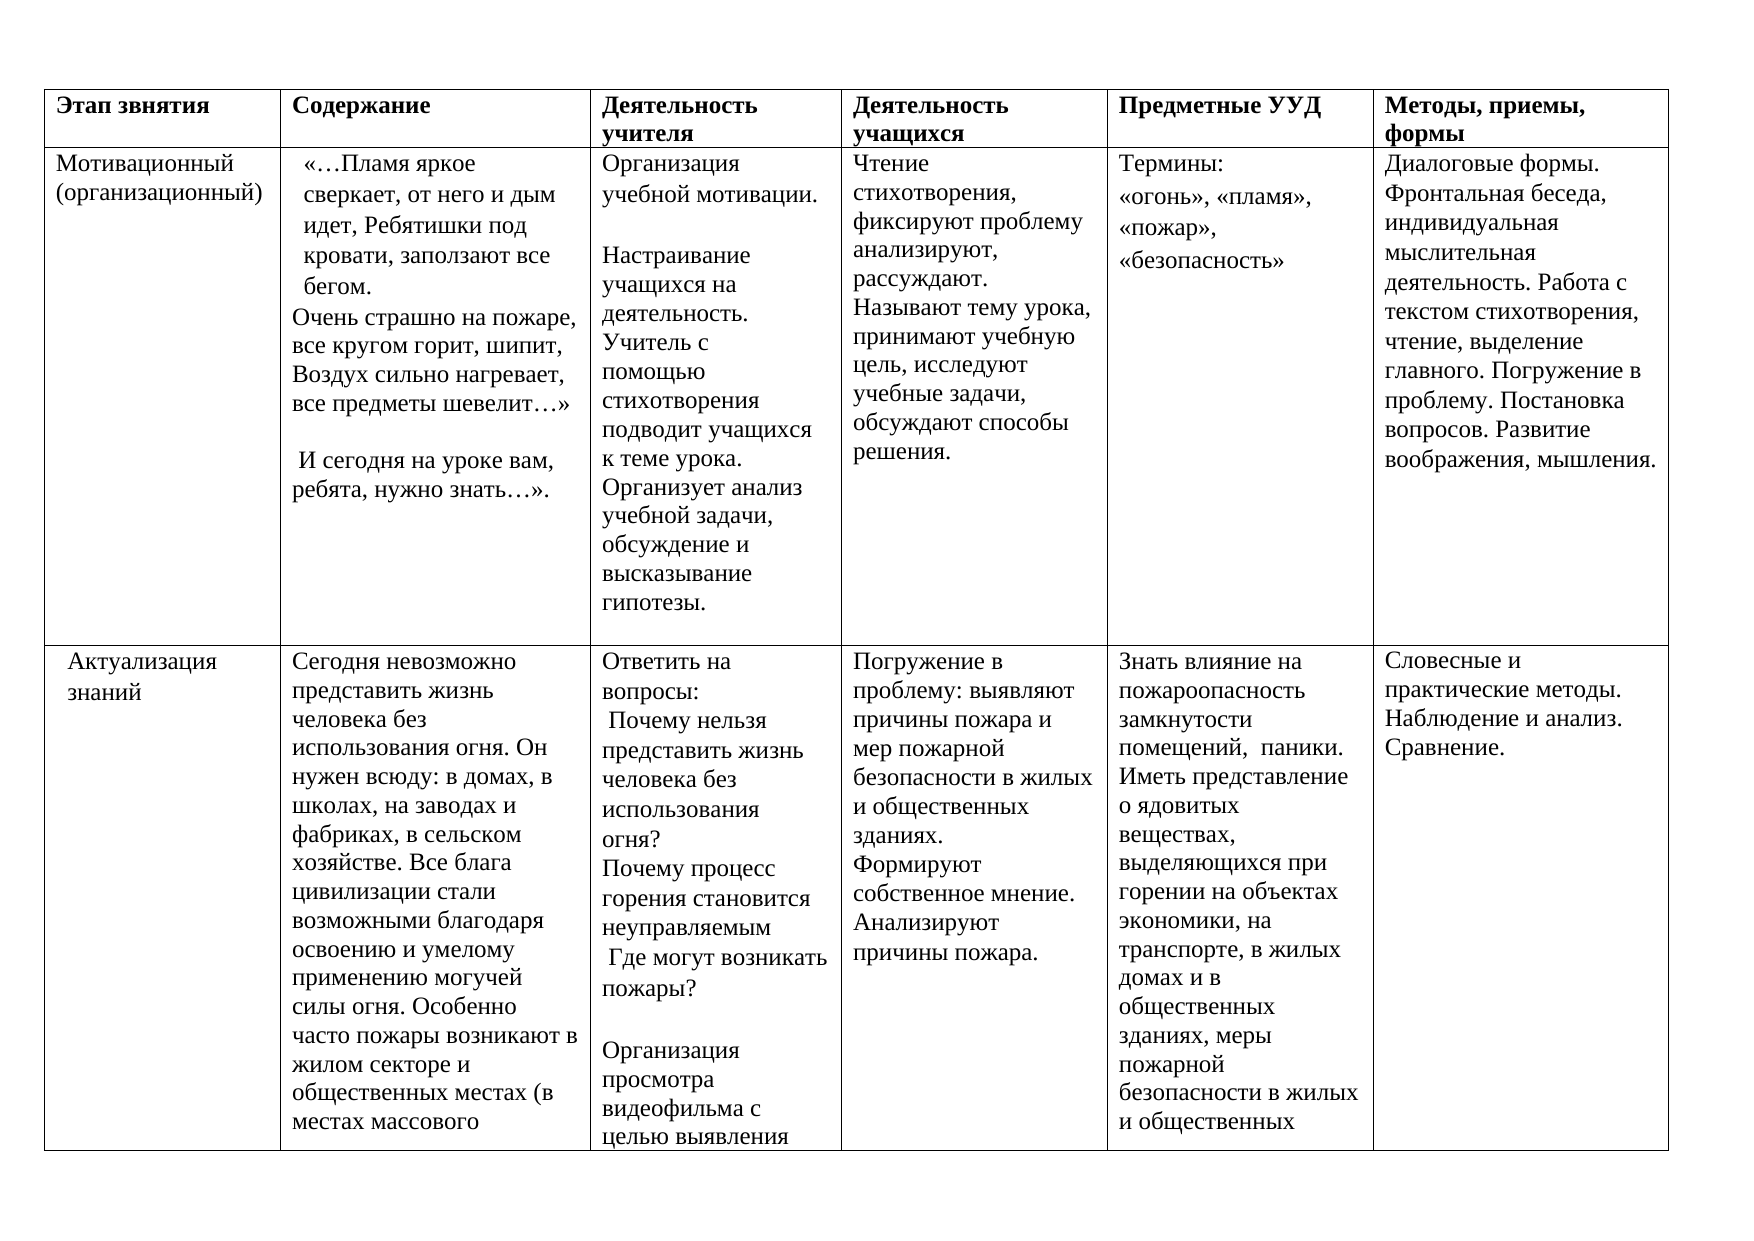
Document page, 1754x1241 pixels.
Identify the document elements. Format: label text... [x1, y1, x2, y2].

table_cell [281, 646, 590, 1150]
table_cell Актуализация знаний [45, 646, 280, 1150]
table_cell Чтение стихотворения, фиксируют проблему анализируют, рассуждают. Называют тему урока, принимают учебную цель, исследуют учебные задачи, обсуждают способы решения. [842, 148, 1107, 645]
table_cell Мотивационный (организационный) [45, 148, 280, 645]
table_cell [842, 646, 1107, 1150]
table_cell Организация учебной мотивации. Настраивание учащихся на деятельность. Учитель с помощью стихотворения подводит учащихся к теме урока. Организует анализ учебной задачи, обсуждение и высказывание гипотезы. [591, 148, 841, 645]
table_header Деятельность учащихся [842, 90, 1107, 147]
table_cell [1374, 646, 1668, 1150]
table_header Методы, приемы, формы [1374, 90, 1668, 147]
table_header Содержание [281, 90, 590, 147]
table_header Предметные УУД [1108, 90, 1373, 147]
table_cell Диалоговые формы. Фронтальная беседа, индивидуальная мыслительная деятельность. Работа с текстом стихотворения, чтение, выделение главного. Погружение в проблему. Постановка вопросов. Развитие воображения, мышления. [1374, 148, 1668, 645]
table_cell Термины: «огонь», «пламя», «пожар», «безопасность» [1108, 148, 1373, 645]
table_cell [591, 646, 841, 1150]
table_cell «…Пламя яркое сверкает, от него и дым идет, Ребятишки под кровати, заползают все бегом. Очень страшно на пожаре, все кругом горит, шипит, Воздух сильно нагревает, все предметы шевелит…» И сегодня на уроке вам, ребята, нужно знать…». [281, 148, 590, 645]
table_header Этап звнятия [45, 90, 280, 147]
table_header Деятельность учителя [591, 90, 841, 147]
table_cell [1108, 646, 1373, 1150]
